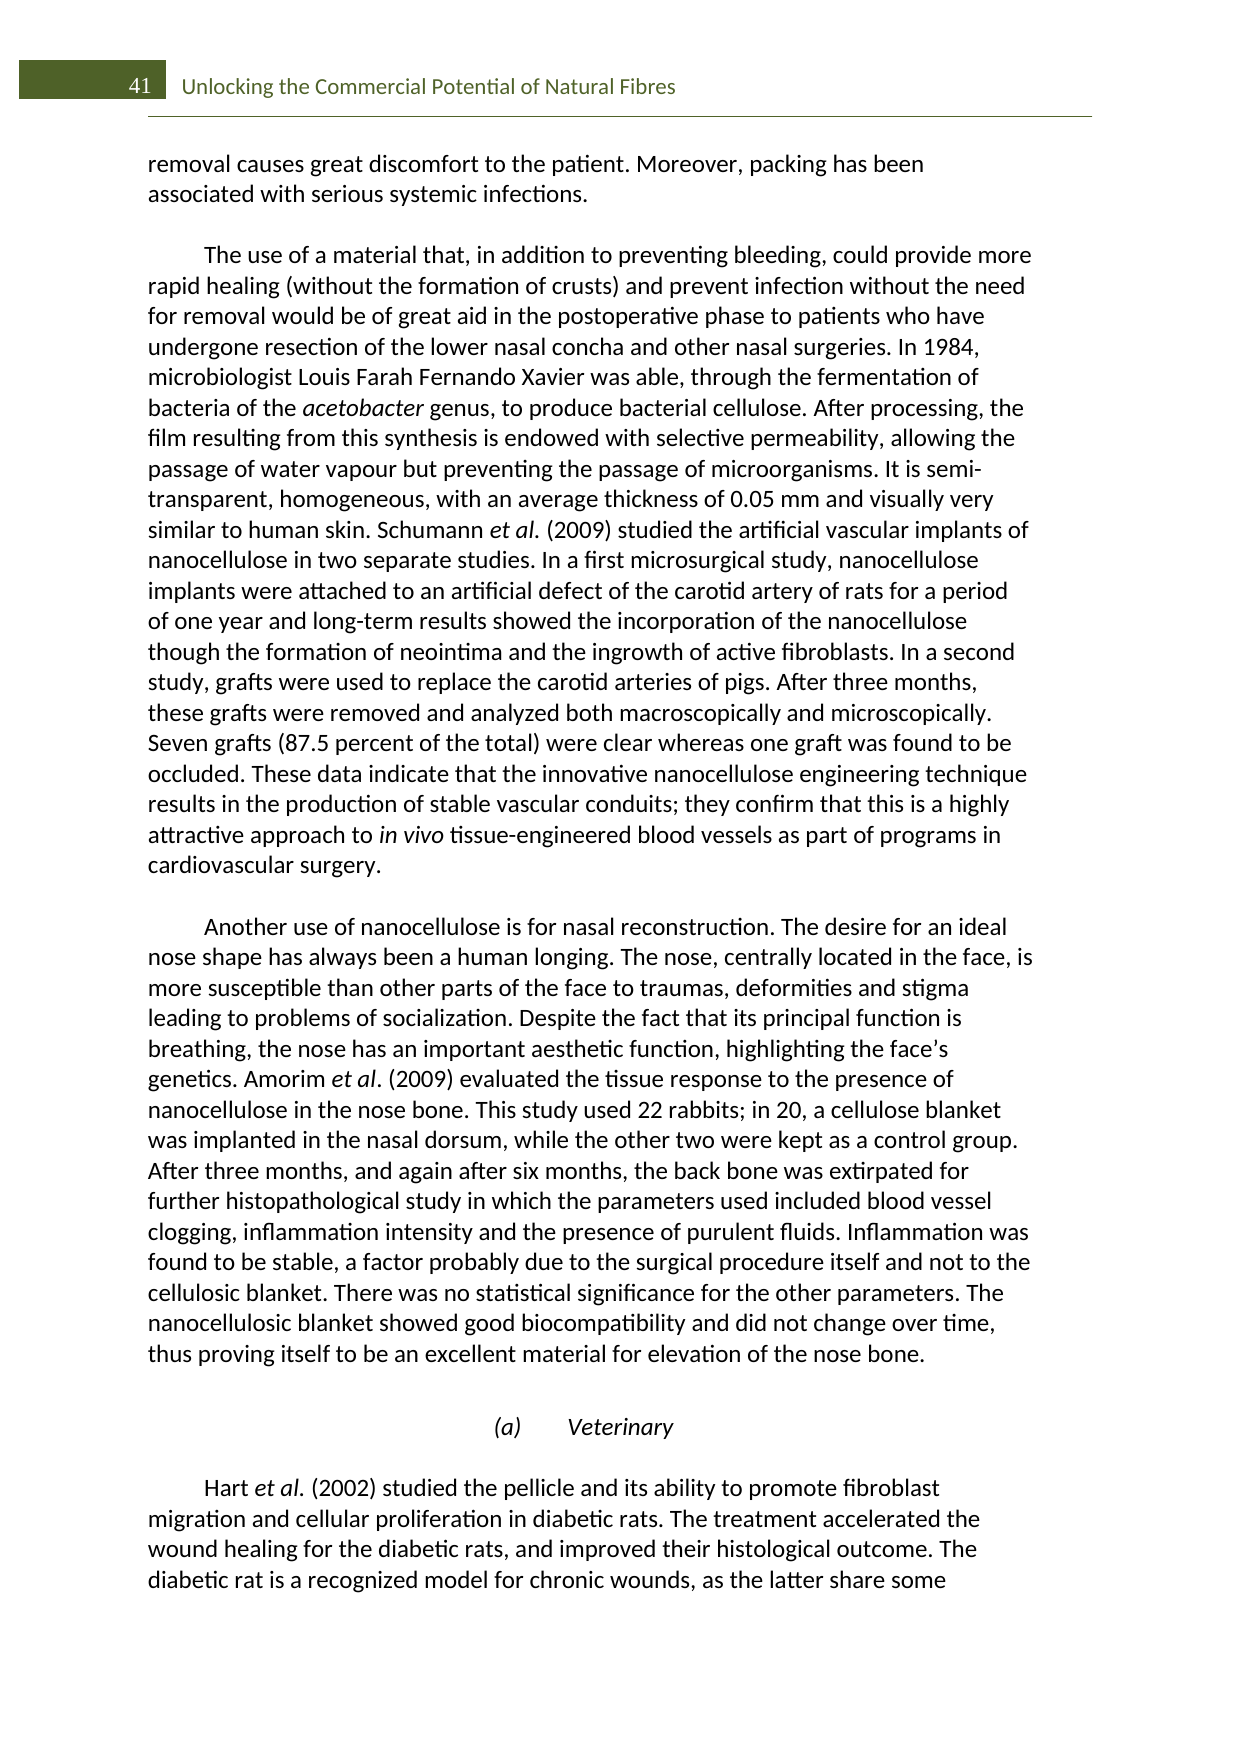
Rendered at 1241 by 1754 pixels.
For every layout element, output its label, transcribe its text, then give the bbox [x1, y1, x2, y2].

text The use of a material that, in addition to preventing bleeding, could provide more rapid healing (without the formation of crusts) and prevent infection without the need for removal would be of great aid in the postoperative phase to patients who have undergone resection of the lower nasal concha and other nasal surgeries. In 1984, microbiologist Louis Farah Fernando Xavier was able, through the fermentation of bacteria of the acetobacter genus, to produce bacterial cellulose. After processing, the film resulting from this synthesis is endowed with selective permeability, allowing the passage of water vapour but preventing the passage of microorganisms. It is semi-transparent, homogeneous, with an average thickness of 0.05 mm and visually very similar to human skin. Schumann et al. (2009) studied the artificial vascular implants of nanocellulose in two separate studies. In a first microsurgical study, nanocellulose implants were attached to an artificial defect of the carotid artery of rats for a period of one year and long-term results showed the incorporation of the nanocellulose though the formation of neointima and the ingrowth of active fibroblasts. In a second study, grafts were used to replace the carotid arteries of pigs. After three months, these grafts were removed and analyzed both macroscopically and microscopically. Seven grafts (87.5 percent of the total) were clear whereas one graft was found to be occluded. These data indicate that the innovative nanocellulose engineering technique results in the production of stable vascular conduits; they confirm that this is a highly attractive approach to in vivo tissue-engineered blood vessels as part of programs in cardiovascular surgery. [148, 239, 1033, 880]
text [148, 148, 1033, 209]
subtitle Veterinary [74, 1412, 1092, 1442]
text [148, 1473, 1033, 1595]
text Another use of nanocellulose is for nasal reconstruction. The desire for an ideal nose shape has always been a human longing. The nose, centrally located in the face, is more susceptible than other parts of the face to traumas, deformities and stigma leading to problems of socialization. Despite the fact that its principal function is breathing, the nose has an important aesthetic function, highlighting the face’s genetics. Amorim et al. (2009) evaluated the tissue response to the presence of nanocellulose in the nose bone. This study used 22 rabbits; in 20, a cellulose blanket was implanted in the nasal dorsum, while the other two were kept as a control group. After three months, and again after six months, the back bone was extirpated for further histopathological study in which the parameters used included blood vessel clogging, inflammation intensity and the presence of purulent fluids. Inflammation was found to be stable, a factor probably due to the surgical procedure itself and not to the cellulosic blanket. There was no statistical significance for the other parameters. The nanocellulosic blanket showed good biocompatibility and did not change over time, thus proving itself to be an excellent material for elevation of the nose bone. [148, 911, 1033, 1368]
